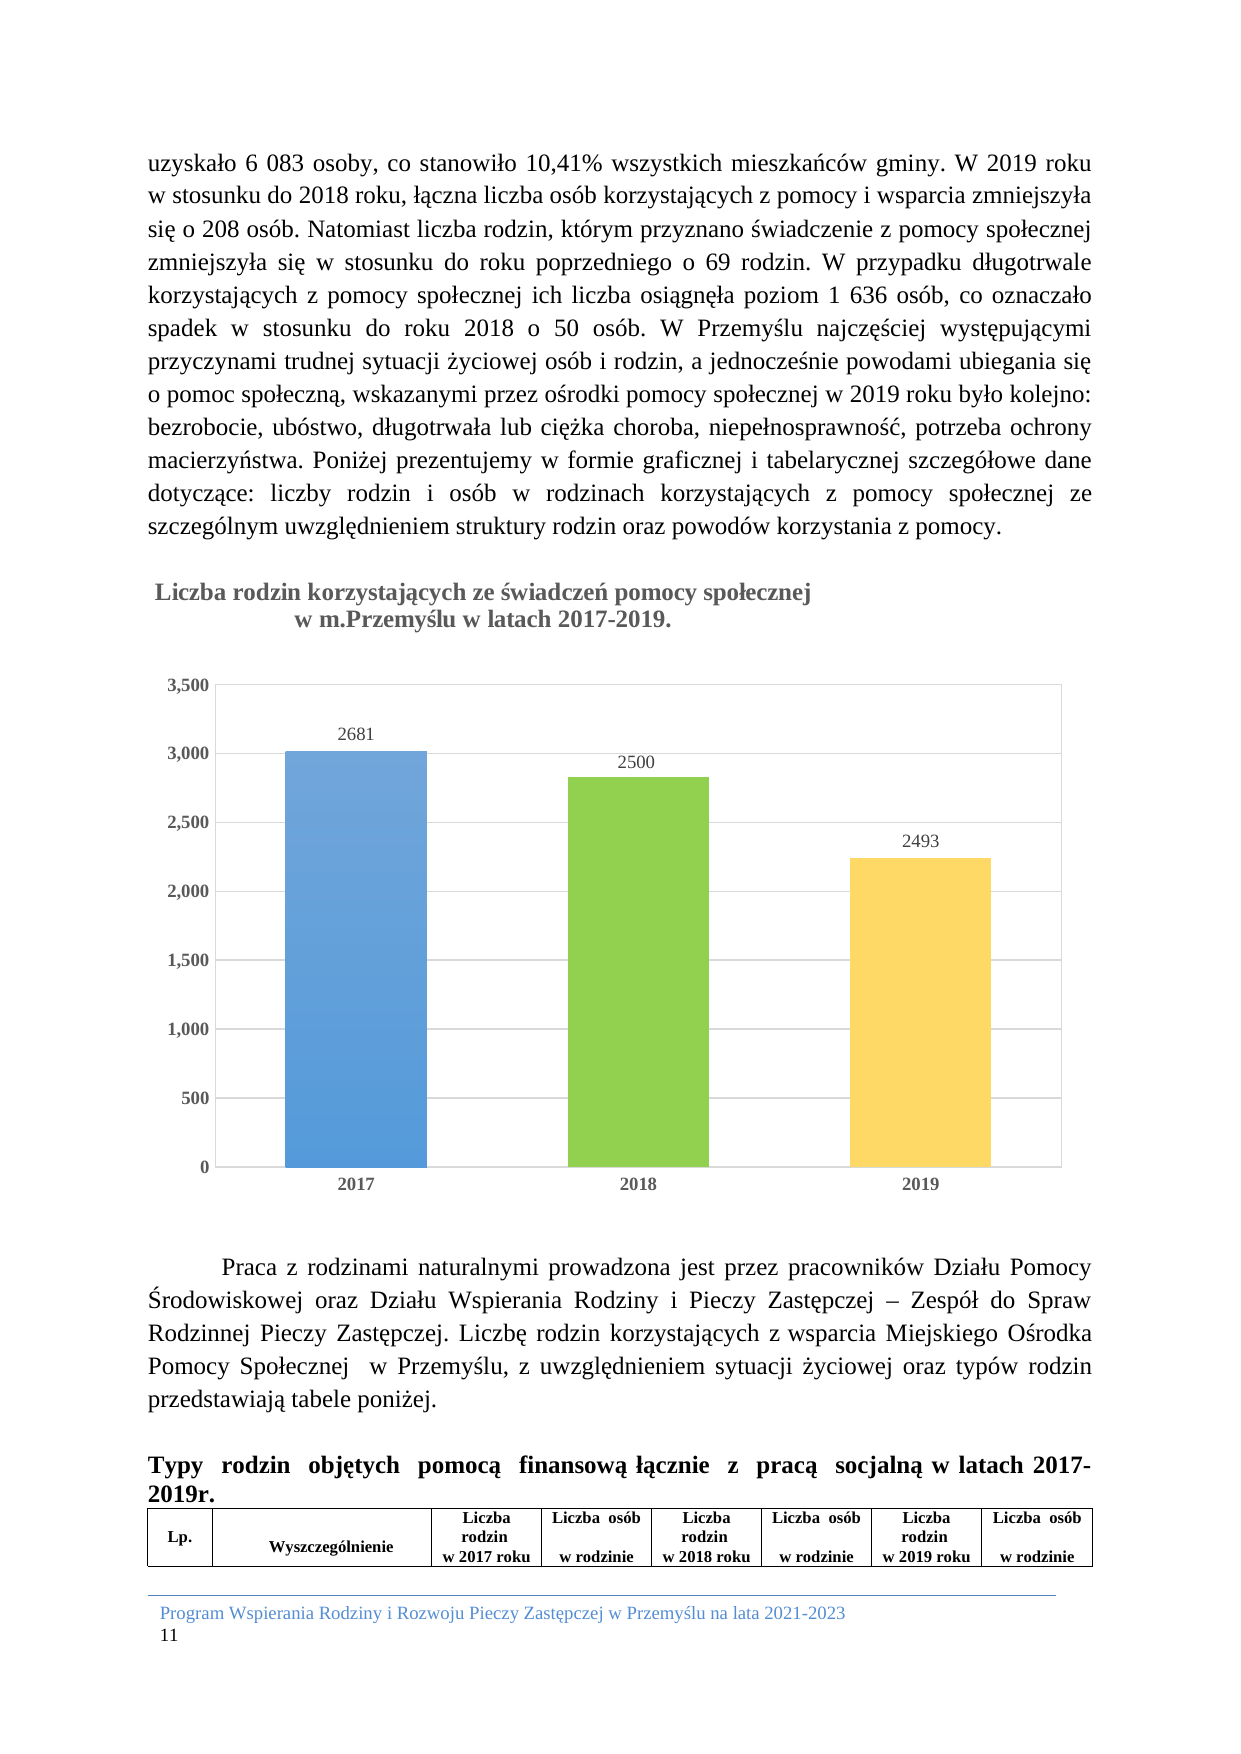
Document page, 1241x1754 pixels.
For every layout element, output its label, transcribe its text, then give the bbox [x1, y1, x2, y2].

text Typy rodzin objętych pomocą finansową łącznie z pracą socjalną w latach 2017- 2019r. [148, 1450, 1093, 1508]
table_header Lp. [148, 1509, 212, 1566]
table_header Liczba rodzin w 2018 roku [652, 1509, 761, 1566]
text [148, 148, 1093, 539]
table_header Liczba osób w rodzinie [542, 1509, 651, 1566]
table_header Liczba osób w rodzinie [762, 1509, 871, 1566]
text Praca z rodzinami naturalnymi prowadzona jest przez pracowników Działu Pomocy Środowiskowej oraz Działu Wspierania Rodziny i Pieczy Zastępczej – Zespół do Spraw Rodzinnej Pieczy Zastępczej. Liczbę rodzin korzystających z wsparcia Miejskiego Ośrodka Pomocy Społecznej w Przemyślu, z uwzględnieniem sytuacji życiowej oraz typów rodzin przedstawiają tabele poniżej. [148, 1252, 1093, 1413]
table_header Liczba osób w rodzinie [982, 1509, 1092, 1566]
table_header Liczba rodzin w 2019 roku [872, 1509, 981, 1566]
table_header Liczba rodzin w 2017 roku [432, 1509, 541, 1566]
table_header Wyszczególnienie [213, 1509, 431, 1566]
